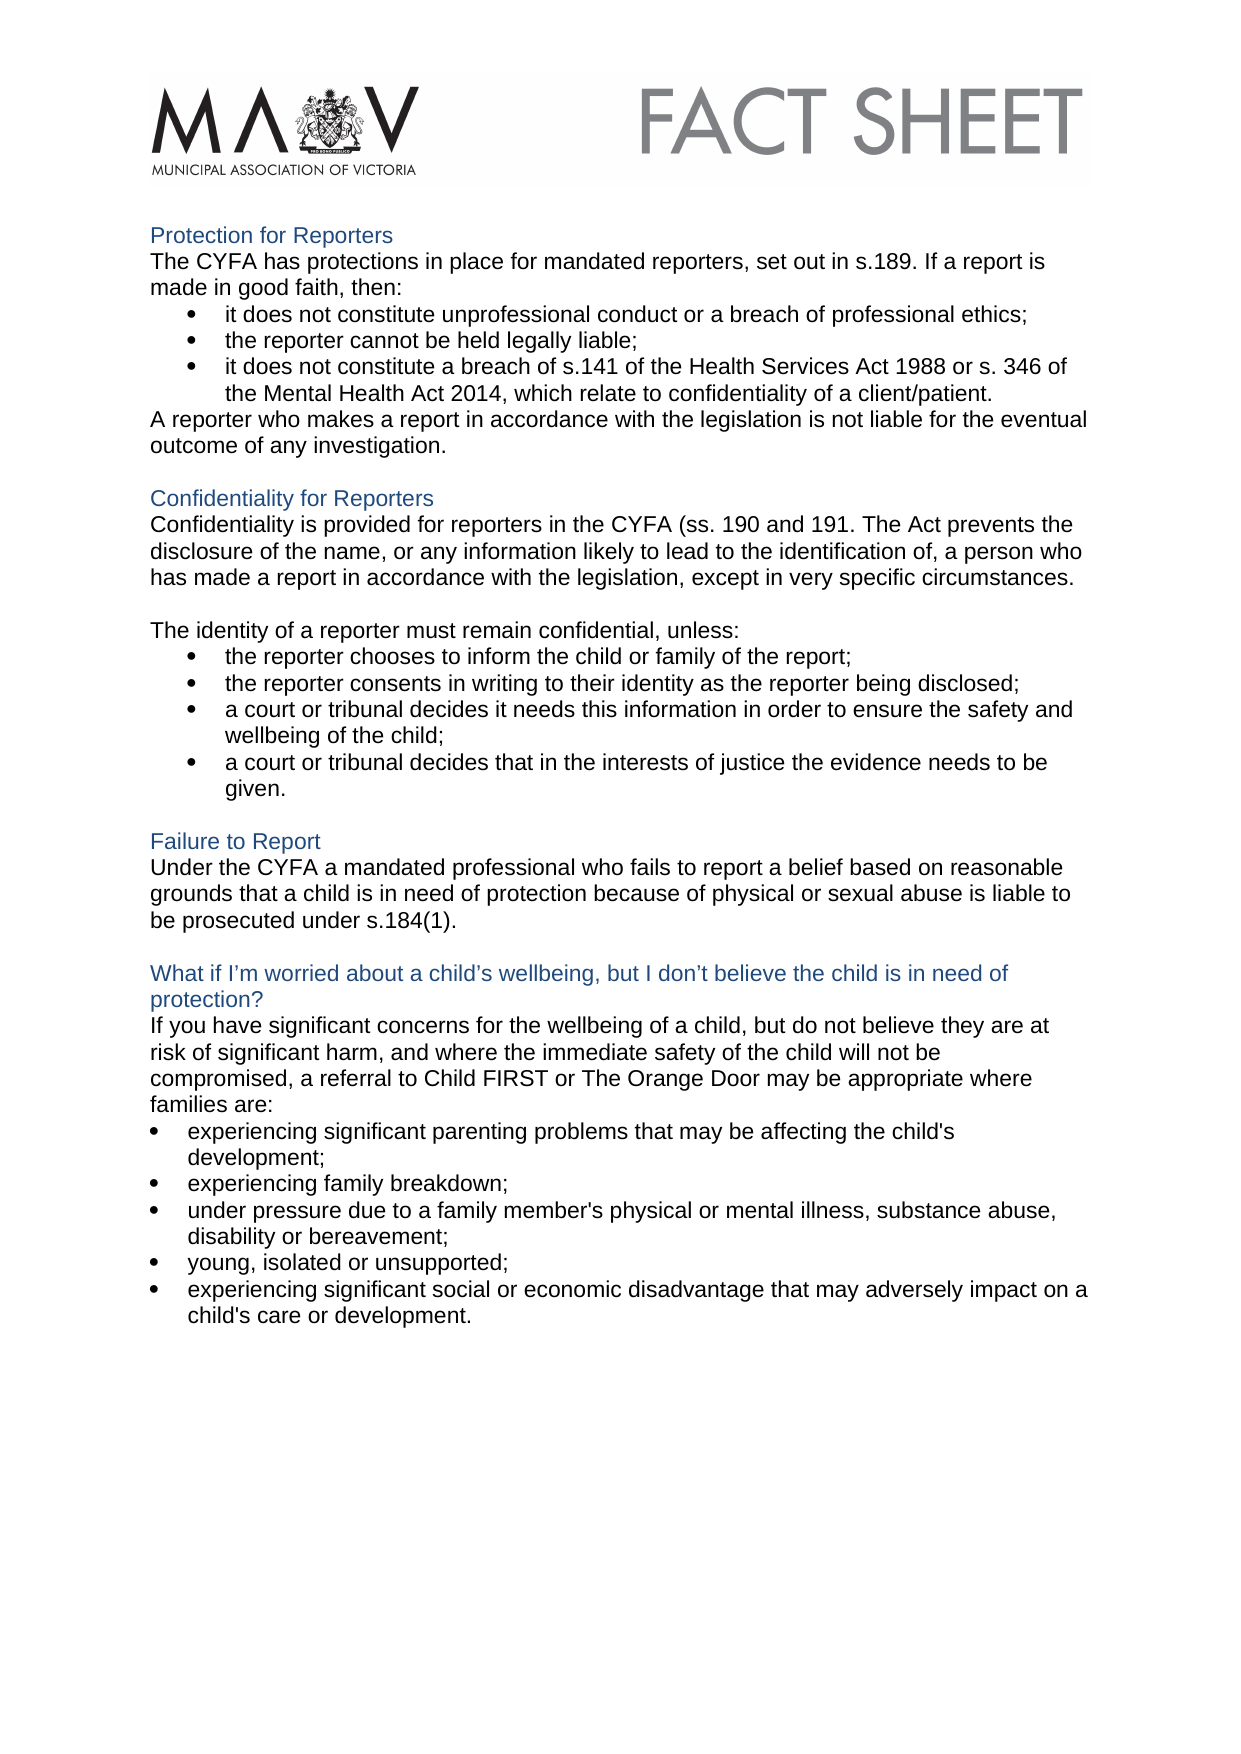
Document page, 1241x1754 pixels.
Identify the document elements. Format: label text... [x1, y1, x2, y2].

picture [150, 73, 1091, 186]
text The CYFA has protections in place for mandated reporters, set out in s.189. If a report is made in good faith, then: [150, 248, 1090, 301]
list a court or tribunal decides that in the interests of justice the evidence needs to be given. [187, 749, 1090, 801]
text A reporter who makes a report in accordance with the legislation is not liable for the eventual outcome of any investigation. [150, 406, 1090, 459]
list a court or tribunal decides it needs this information in order to ensure the safety and wellbeing of the child; [187, 696, 1090, 749]
text If you have significant concerns for the wellbeing of a child, but do not believe they are at risk of significant harm, and where the immediate safety of the child will not be compromised, a referral to Child FIRST or The Orange Door may be appropriate where families are: [150, 1012, 1090, 1118]
list it does not constitute unprofessional conduct or a breach of professional ethics; [187, 301, 1090, 327]
list the reporter consents in writing to their identity as the reporter being disclosed; [187, 669, 1090, 696]
list experiencing significant social or economic disadvantage that may adversely impact on a child's care or development. [150, 1276, 1090, 1328]
text Confidentiality is provided for reporters in the CYFA (ss. 190 and 191. The Act prevents the disclosure of the name, or any information likely to lead to the identification of, a person who has made a report in accordance with the legislation, except in very specific circumstances. [150, 511, 1090, 591]
text Confidentiality for Reporters [150, 485, 1090, 511]
text Under the CYFA a mandated professional who fails to report a belief based on reasonable grounds that a child is in need of protection because of physical or sexual abuse is liable to be prosecuted under s.184(1). [150, 854, 1090, 933]
list young, isolated or unsupported; [150, 1249, 1090, 1276]
list the reporter cannot be held legally liable; [187, 327, 1090, 353]
list experiencing significant parenting problems that may be affecting the child's development; [150, 1118, 1090, 1170]
list experiencing family breakdown; [150, 1170, 1090, 1197]
text The identity of a reporter must remain confidential, unless: [150, 617, 1090, 643]
list under pressure due to a family member's physical or mental illness, substance abuse, disability or bereavement; [150, 1197, 1090, 1249]
list the reporter chooses to inform the child or family of the report; [187, 643, 1090, 669]
text What if I’m worried about a child’s wellbeing, but I don’t believe the child is in need of protection? [150, 959, 1090, 1012]
text Protection for Reporters [150, 222, 1090, 248]
text Failure to Report [150, 828, 1090, 854]
list it does not constitute a breach of s.141 of the Health Services Act 1988 or s. 346 of the Mental Health Act 2014, which relate to confidentiality of a client/patient. [187, 353, 1090, 406]
